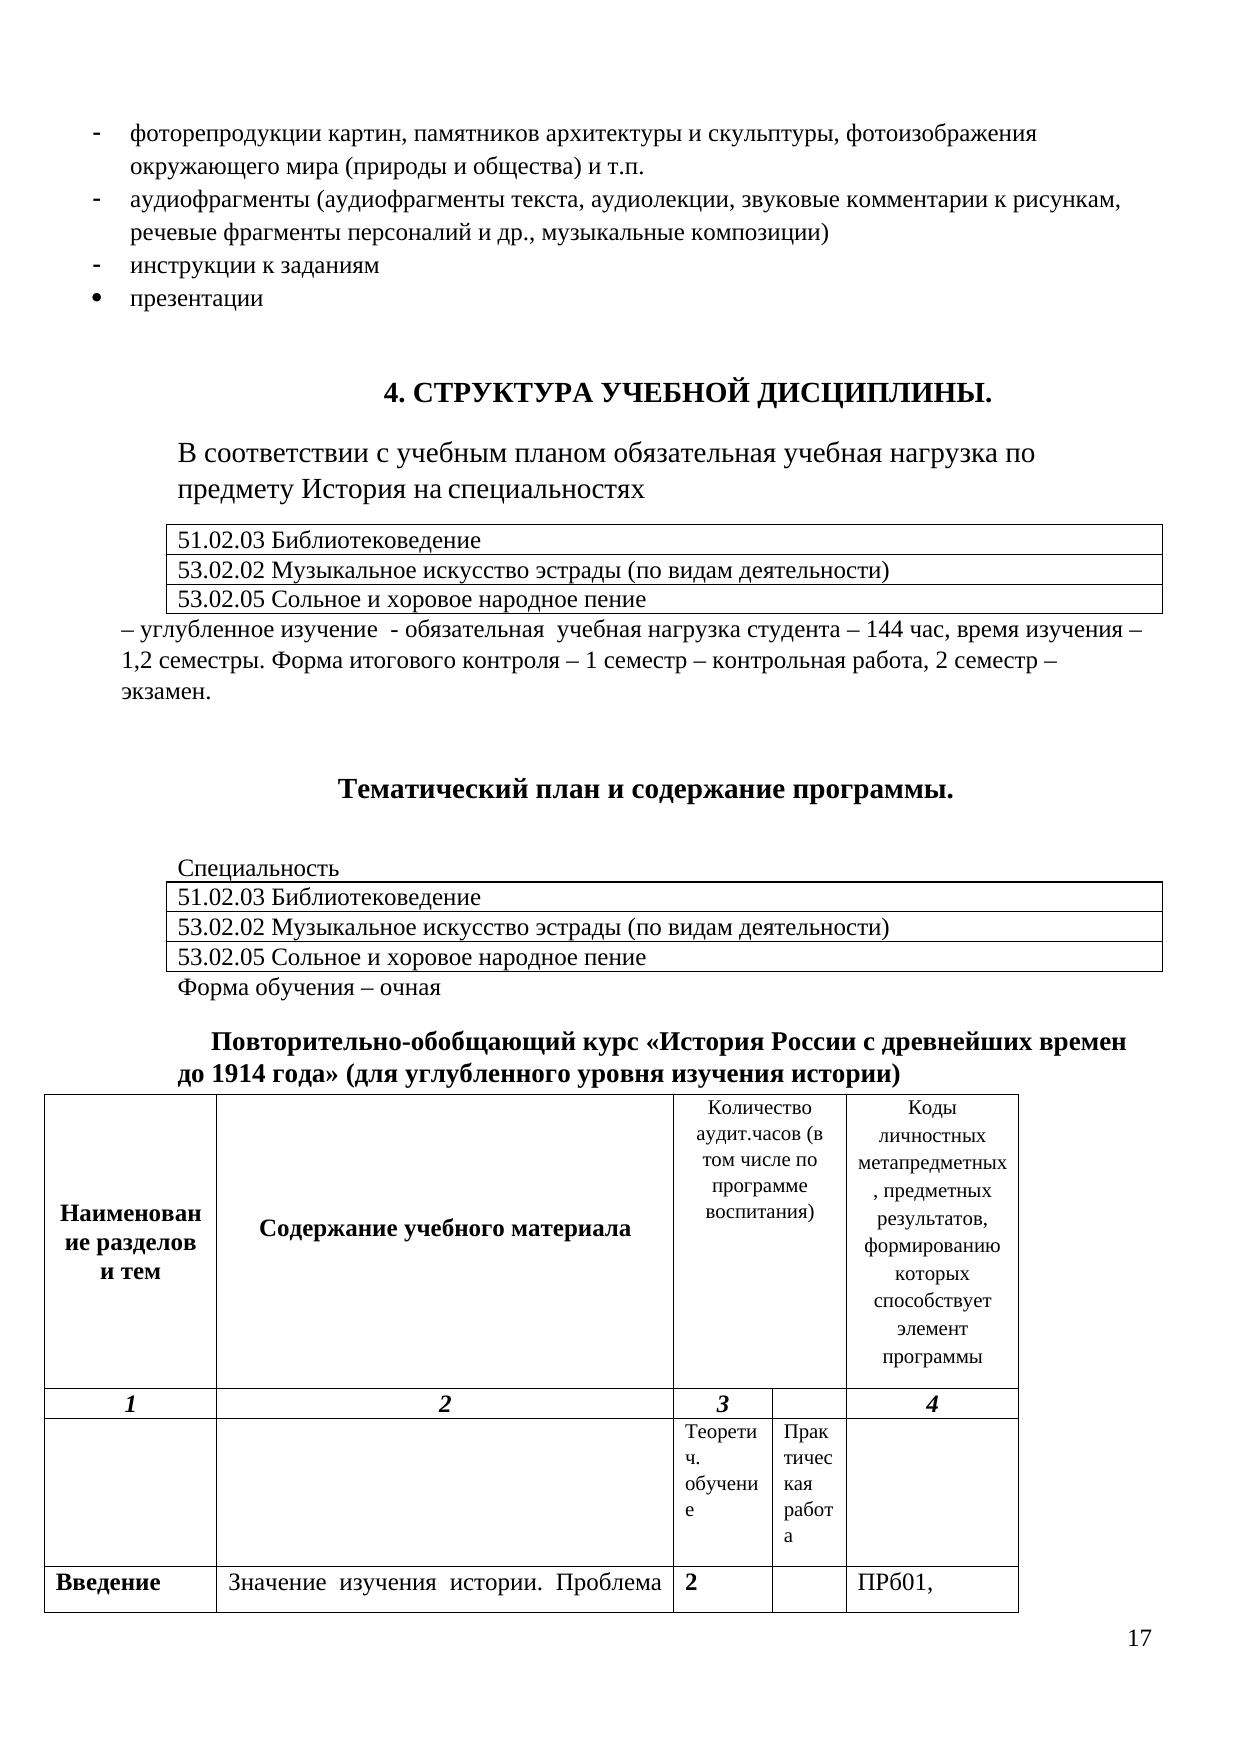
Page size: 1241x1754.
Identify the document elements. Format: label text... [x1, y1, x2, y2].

table_cell [217, 1419, 673, 1566]
table_cell [847, 1419, 1018, 1566]
table_cell [773, 1567, 846, 1612]
text – углубленное изучение - обязательная учебная нагрузка студента – 144 час, время изучения – 1,2 семестры. Форма итогового контроля – 1 семестр – контрольная работа, 2 семестр – экзамен. [121, 614, 1152, 705]
table_cell [773, 1389, 846, 1418]
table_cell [45, 1567, 216, 1612]
table_cell 3 [674, 1389, 772, 1418]
table_header Наименование разделов и тем [45, 1095, 216, 1388]
text Форма обучения – очная [177, 972, 1152, 1001]
table_cell 2 [674, 1567, 772, 1612]
text Специальность [177, 853, 1152, 881]
table_cell 4 [847, 1389, 1018, 1418]
list 4. СТРУКТУРА УЧЕБНОЙ ДИСЦИПЛИНЫ. [252, 376, 1163, 409]
text Тематический план и содержание программы. [177, 771, 1152, 804]
table_header 51.02.03 Библиотековедение [167, 525, 1162, 554]
table_cell 53.02.05 Сольное и хоровое народное пение [167, 942, 1162, 971]
list инструкции к заданиям [92, 250, 1152, 279]
table_cell ПРб01, Пру01 [847, 1567, 1018, 1612]
text В соответствии с учебным планом обязательная учебная нагрузка по предмету История на специальностях [177, 435, 1152, 505]
table_cell 53.02.02 Музыкальное искусство эстрады (по видам деятельности) [167, 555, 1162, 583]
table_cell 53.02.05 Сольное и хоровое народное пение [167, 585, 1162, 613]
table_cell 2 [217, 1389, 673, 1418]
table_cell Практическая работа [773, 1419, 846, 1566]
list фоторепродукции картин, памятников архитектуры и скульптуры, фотоизображения окружающего мира (природы и общества) и т.п. [92, 118, 1152, 180]
table_header Содержание учебного материала [217, 1095, 673, 1388]
table_cell 1 [45, 1389, 216, 1418]
list презентации [92, 283, 1152, 312]
list аудиофрагменты (аудиофрагменты текста, аудиолекции, звуковые комментарии к рисункам, речевые фрагменты персоналий и др., музыкальные композиции) [92, 184, 1152, 246]
table_header Количество аудит.часов (в том числе по программе воспитания) [674, 1095, 846, 1388]
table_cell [217, 1567, 673, 1612]
table_header 51.02.03 Библиотековедение [167, 883, 1162, 911]
table_cell 53.02.02 Музыкальное искусство эстрады (по видам деятельности) [167, 912, 1162, 941]
subtitle Повторительно-обобщающий курс «История России с древнейших времен до 1914 года» (для углубленного уровня изучения истории) [177, 1026, 1152, 1088]
table_cell Теоретич. обучение [674, 1419, 772, 1566]
table_header Коды личностных метапредметных, предметных результатов, формированию которых способствует элемент программы [847, 1095, 1018, 1388]
table_cell [45, 1419, 216, 1566]
